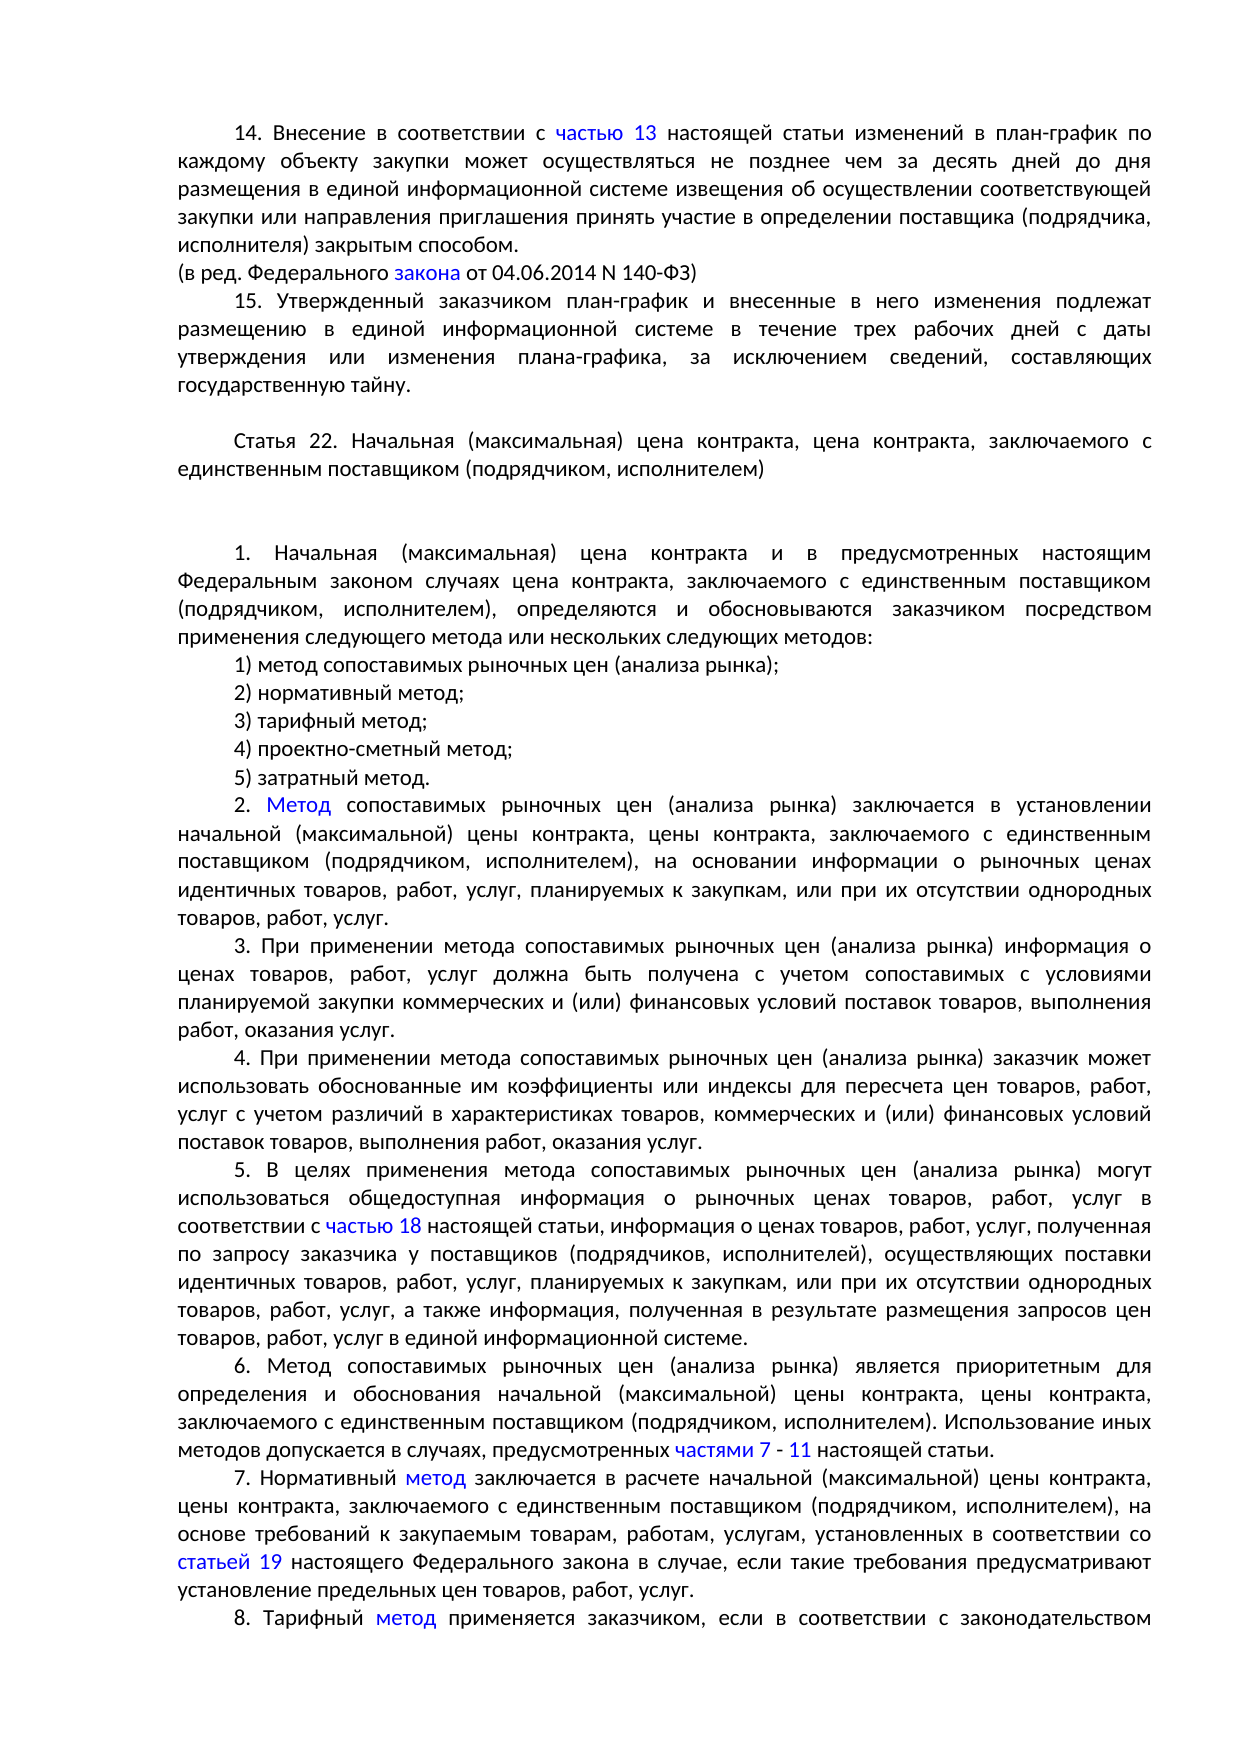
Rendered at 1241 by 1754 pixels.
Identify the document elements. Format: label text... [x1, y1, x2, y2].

text 15. Утвержденный заказчиком план-график и внесенные в него изменения подлежат размещению в единой информационной системе в течение трех рабочих дней с даты утверждения или изменения плана-графика, за исключением сведений, составляющих государственную тайну. [177, 286, 1152, 398]
text 14. Внесение в соответствии с частью 13 настоящей статьи изменений в план-график по каждому объекту закупки может осуществляться не позднее чем за десять дней до дня размещения в единой информационной системе извещения об осуществлении соответствующей закупки или направления приглашения принять участие в определении поставщика (подрядчика, исполнителя) закрытым способом. [177, 118, 1152, 258]
text (в ред. Федерального закона от 04.06.2014 N 140-ФЗ) [177, 258, 1152, 286]
text 7. Нормативный метод заключается в расчете начальной (максимальной) цены контракта, цены контракта, заключаемого с единственным поставщиком (подрядчиком, исполнителем), на основе требований к закупаемым товарам, работам, услугам, установленных в соответствии со статьей 19 настоящего Федерального закона в случае, если такие требования предусматривают установление предельных цен товаров, работ, услуг. [177, 1463, 1152, 1603]
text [177, 1603, 1152, 1631]
text 2. Метод сопоставимых рыночных цен (анализа рынка) заключается в установлении начальной (максимальной) цены контракта, цены контракта, заключаемого с единственным поставщиком (подрядчиком, исполнителем), на основании информации о рыночных ценах идентичных товаров, работ, услуг, планируемых к закупкам, или при их отсутствии однородных товаров, работ, услуг. [177, 791, 1152, 931]
text 1) метод сопоставимых рыночных цен (анализа рынка); [177, 651, 1152, 678]
text 2) нормативный метод; [177, 678, 1152, 707]
text 4) проектно-сметный метод; [177, 734, 1152, 763]
text 1. Начальная (максимальная) цена контракта и в предусмотренных настоящим Федеральным законом случаях цена контракта, заключаемого с единственным поставщиком (подрядчиком, исполнителем), определяются и обосновываются заказчиком посредством применения следующего метода или нескольких следующих методов: [177, 538, 1152, 651]
text Статья 22. Начальная (максимальная) цена контракта, цена контракта, заключаемого с единственным поставщиком (подрядчиком, исполнителем) [177, 426, 1152, 482]
text 4. При применении метода сопоставимых рыночных цен (анализа рынка) заказчик может использовать обоснованные им коэффициенты или индексы для пересчета цен товаров, работ, услуг с учетом различий в характеристиках товаров, коммерческих и (или) финансовых условий поставок товаров, выполнения работ, оказания услуг. [177, 1043, 1152, 1155]
text 5) затратный метод. [177, 763, 1152, 791]
text 6. Метод сопоставимых рыночных цен (анализа рынка) является приоритетным для определения и обоснования начальной (максимальной) цены контракта, цены контракта, заключаемого с единственным поставщиком (подрядчиком, исполнителем). Использование иных методов допускается в случаях, предусмотренных частями 7 - 11 настоящей статьи. [177, 1351, 1152, 1463]
text 3. При применении метода сопоставимых рыночных цен (анализа рынка) информация о ценах товаров, работ, услуг должна быть получена с учетом сопоставимых с условиями планируемой закупки коммерческих и (или) финансовых условий поставок товаров, выполнения работ, оказания услуг. [177, 931, 1152, 1043]
text 3) тарифный метод; [177, 707, 1152, 734]
text 5. В целях применения метода сопоставимых рыночных цен (анализа рынка) могут использоваться общедоступная информация о рыночных ценах товаров, работ, услуг в соответствии с частью 18 настоящей статьи, информация о ценах товаров, работ, услуг, полученная по запросу заказчика у поставщиков (подрядчиков, исполнителей), осуществляющих поставки идентичных товаров, работ, услуг, планируемых к закупкам, или при их отсутствии однородных товаров, работ, услуг, а также информация, полученная в результате размещения запросов цен товаров, работ, услуг в единой информационной системе. [177, 1155, 1152, 1351]
